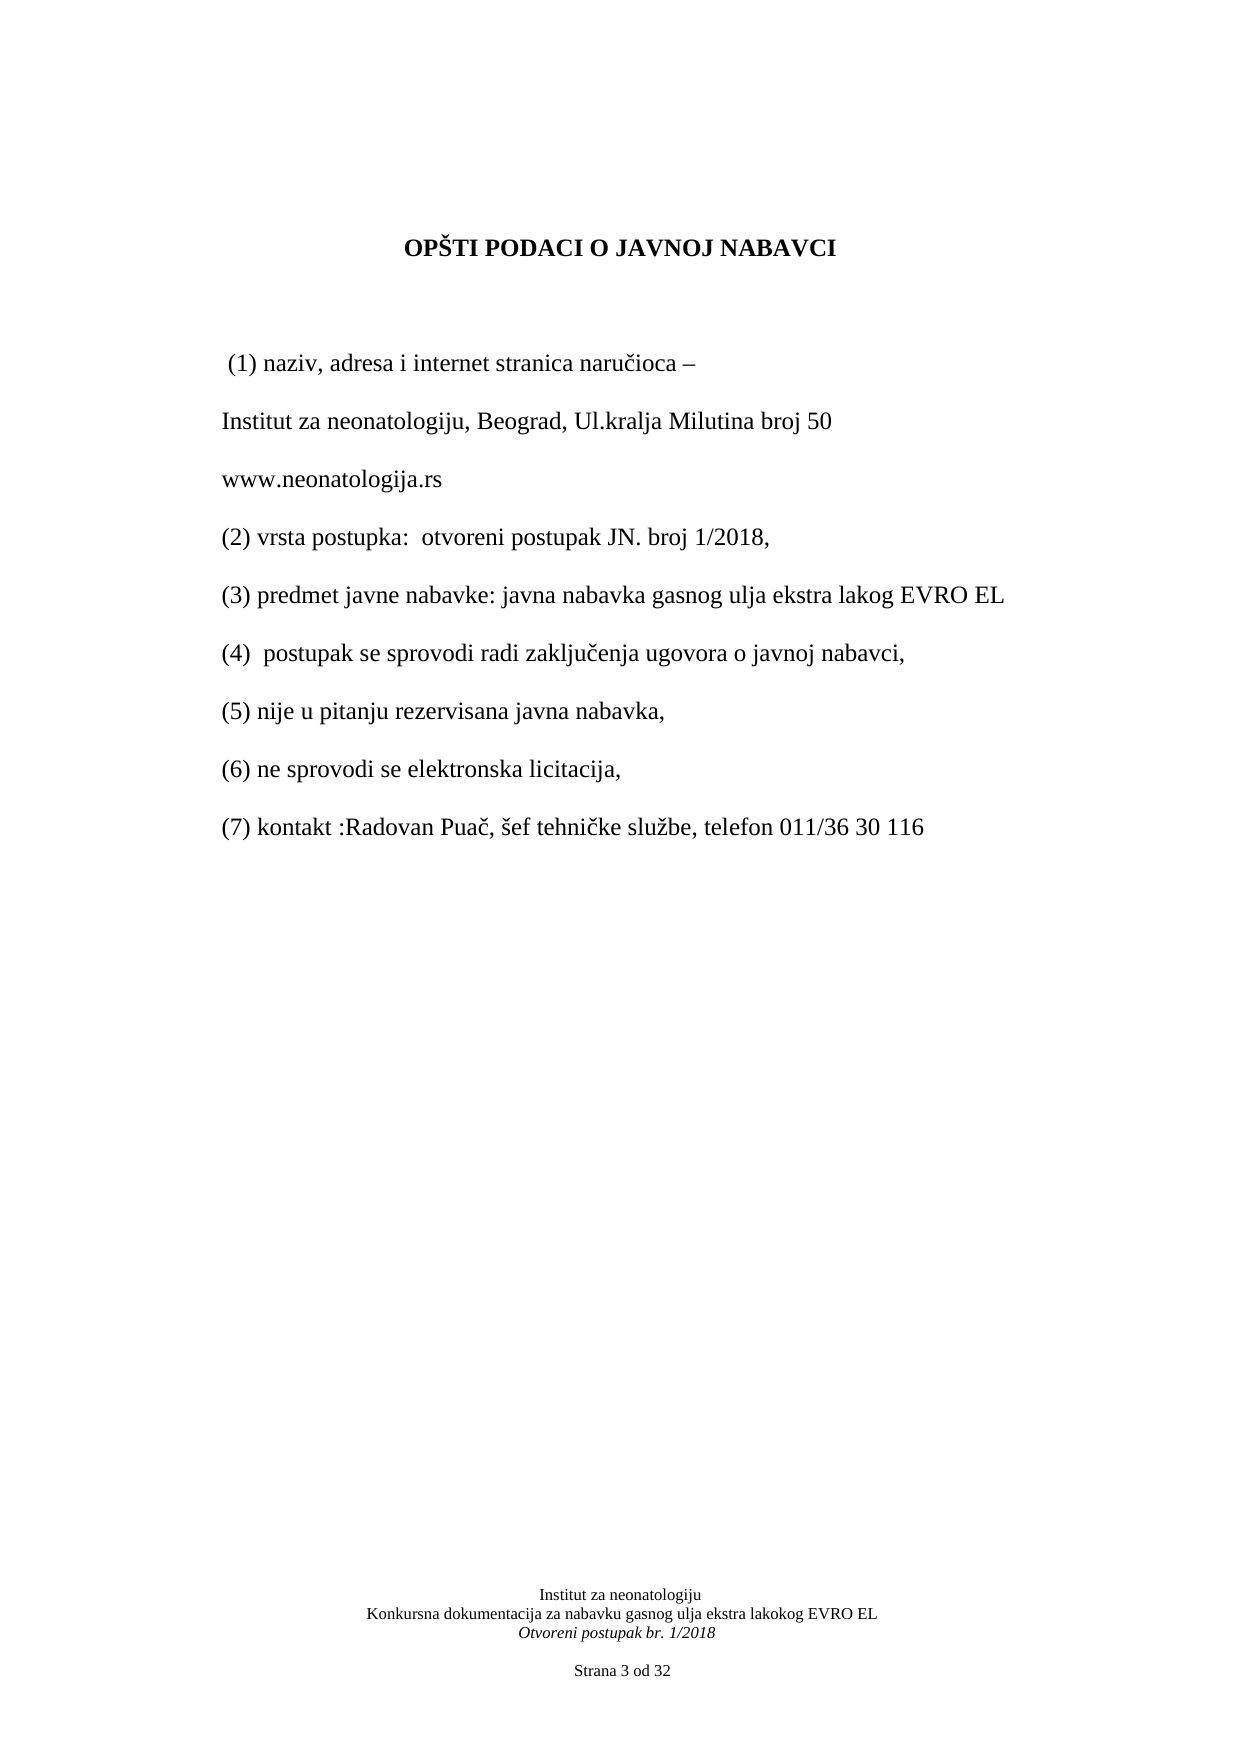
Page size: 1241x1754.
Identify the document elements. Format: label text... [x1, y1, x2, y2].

text (7) kontakt :Radovan Puač, šef tehničke službe, telefon 011/36 30 116 [221, 812, 1122, 841]
text (3) predmet javne nabavke: javna nabavka gasnog ulja ekstra lakog EVRO EL [221, 580, 1122, 609]
text Institut za neonatologiju, Beograd, Ul.kralja Milutina broj 50 [146, 406, 1122, 435]
text (6) ne sprovodi se elektronska licitacija, [221, 754, 1122, 783]
text (4) postupak se sprovodi radi zaključenja ugovora o javnoj nabavci, [221, 638, 1122, 667]
text (1) naziv, adresa i internet stranica naručioca – [146, 348, 1122, 377]
text (5) nije u pitanju rezervisana javna nabavka, [221, 696, 1122, 725]
text OPŠTI PODACI O JAVNOJ NABAVCI [118, 233, 1122, 262]
text www.neonatologija.rs [146, 464, 1122, 493]
text (2) vrsta postupka: otvoreni postupak JN. broj 1/2018, [221, 522, 1122, 551]
